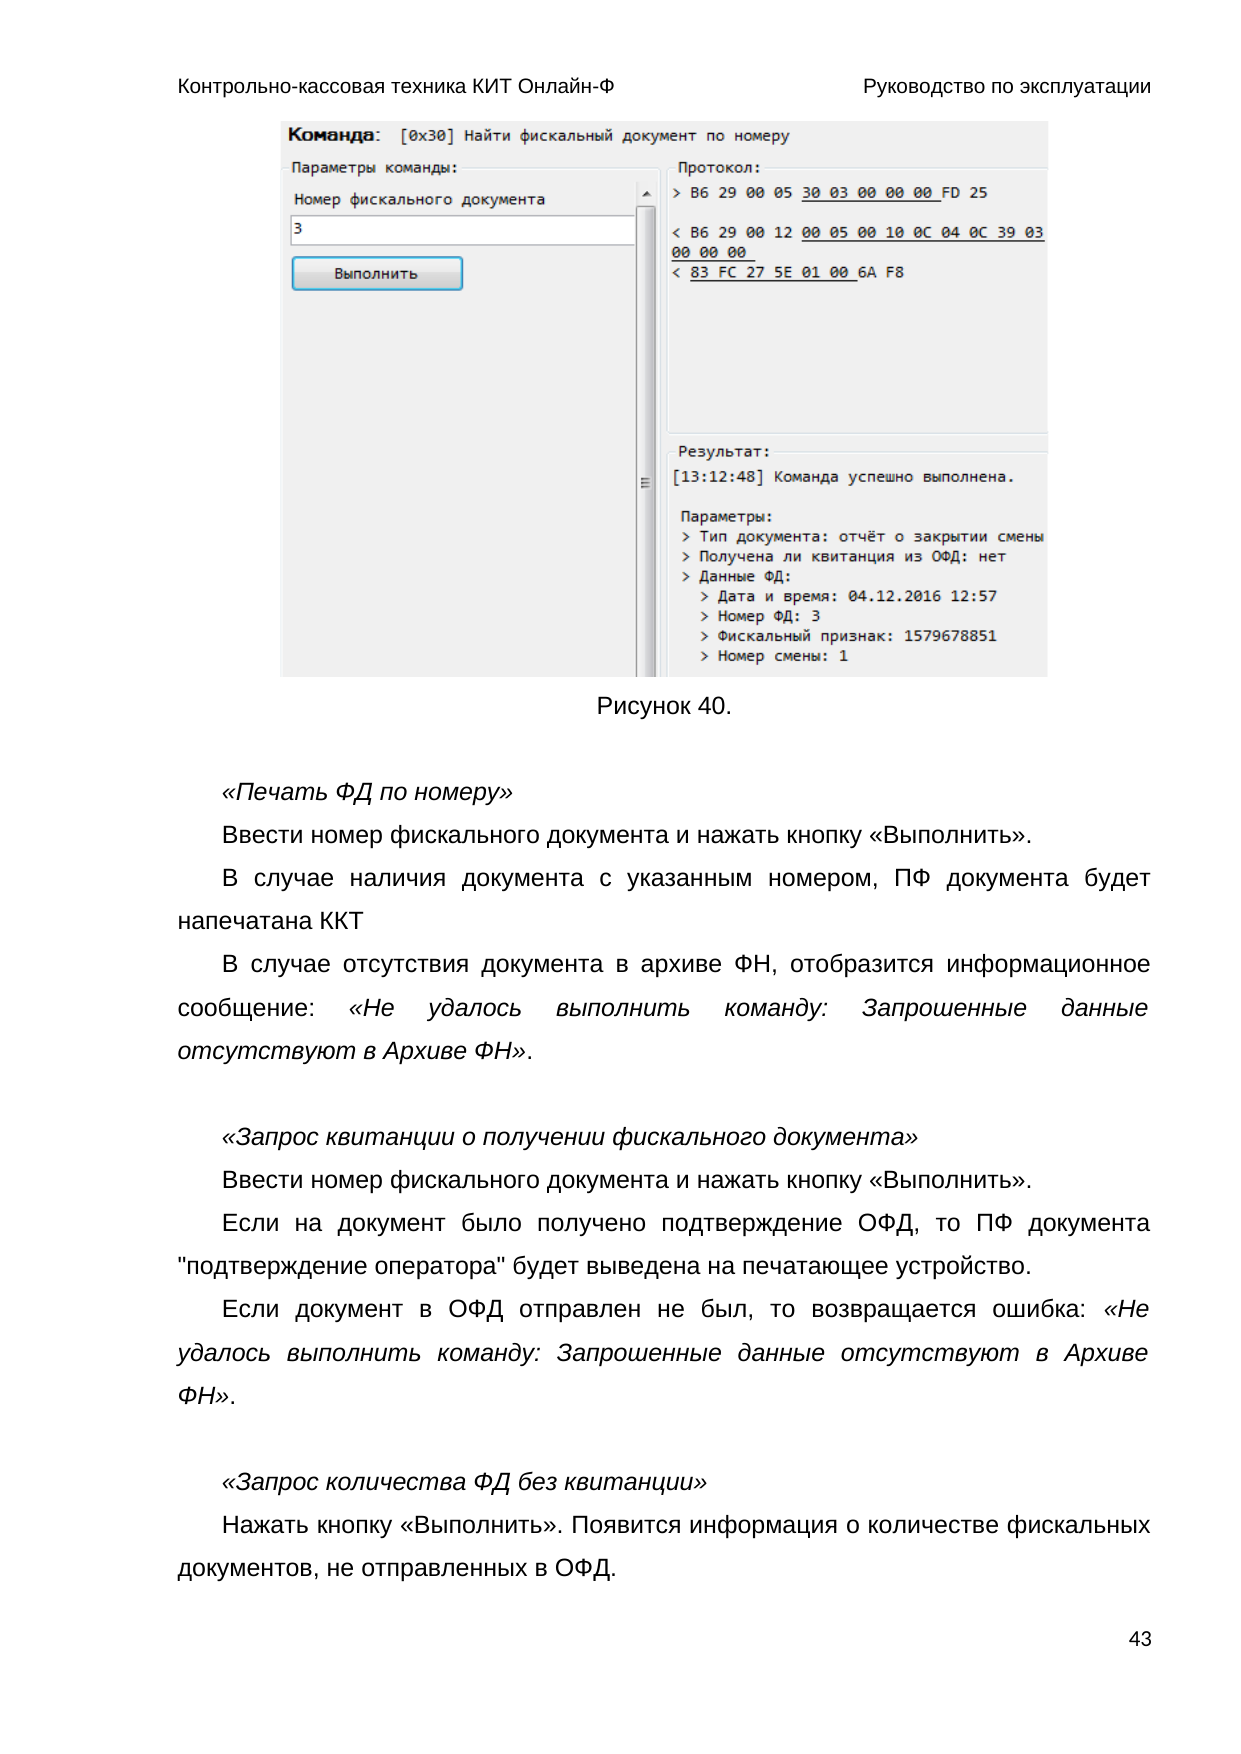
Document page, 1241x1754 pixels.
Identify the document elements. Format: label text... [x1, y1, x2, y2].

text В случае наличия документа с указанным номером, ПФ документа будет напечатана ККТ [177, 863, 1152, 935]
picture [280, 121, 1049, 677]
text Рисунок 40. [177, 691, 1152, 719]
text «Запрос количества ФД без квитанции» [177, 1467, 1152, 1496]
text «Печать ФД по номеру» [177, 777, 1152, 806]
text Ввести номер фискального документа и нажать кнопку «Выполнить». [177, 1165, 1152, 1194]
text Если на документ было получено подтверждение ОФД, то ПФ документа "подтверждение оператора" будет выведена на печатающее устройство. [177, 1208, 1152, 1280]
text В случае отсутствия документа в архиве ФН, отобразится информационное сообщение: «Не удалось выполнить команду: Запрошенные данные отсутствуют в Архиве ФН». [177, 949, 1152, 1064]
text Ввести номер фискального документа и нажать кнопку «Выполнить». [177, 820, 1152, 849]
text Нажать кнопку «Выполнить». Появится информация о количестве фискальных документов, не отправленных в ОФД. [177, 1510, 1152, 1582]
text «Запрос квитанции о получении фискального документа» [177, 1122, 1152, 1151]
text Если документ в ОФД отправлен не был, то возвращается ошибка: «Не удалось выполнить команду: Запрошенные данные отсутствуют в Архиве ФН». [177, 1294, 1152, 1409]
